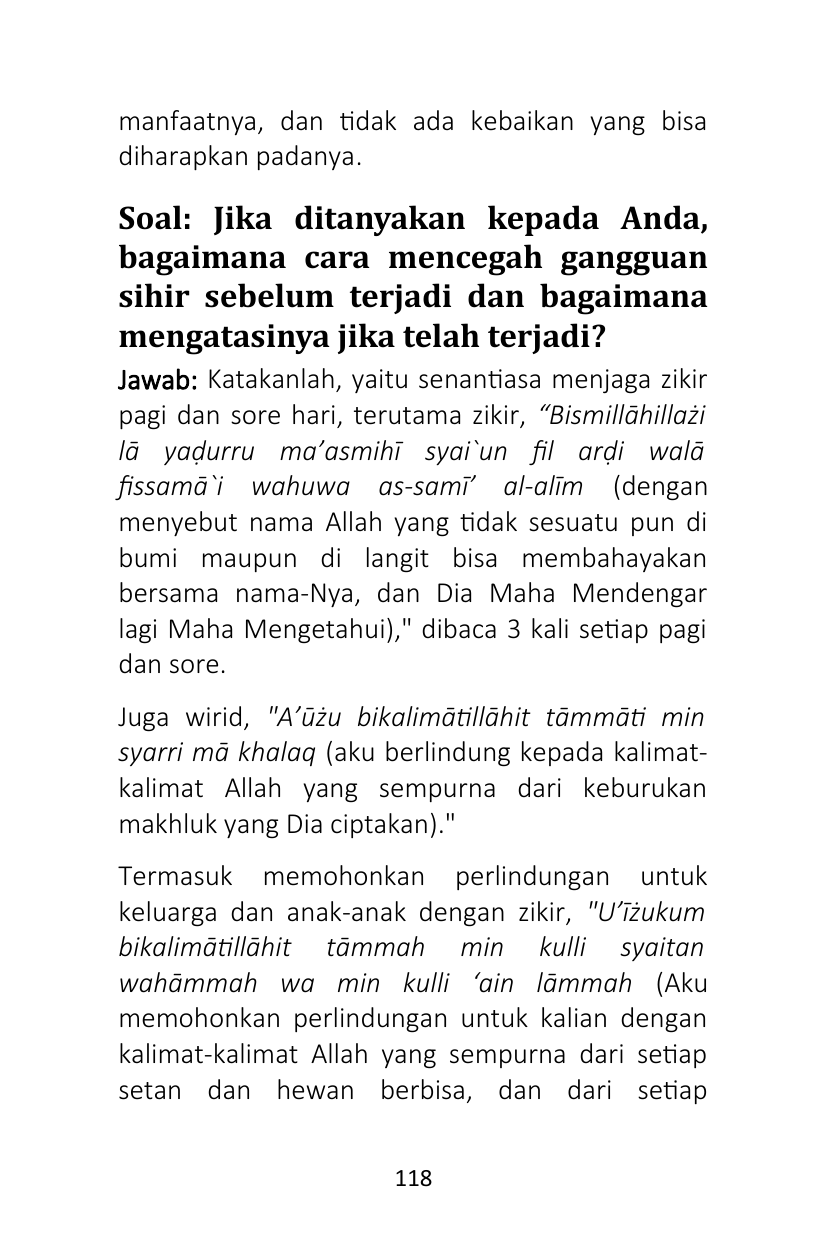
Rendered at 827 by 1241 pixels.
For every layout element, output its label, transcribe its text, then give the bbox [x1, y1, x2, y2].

subtitle Soal: Jika ditanyakan kepada Anda, bagaimana cara mencegah gangguan sihir sebelum terjadi dan bagaimana mengatasinya jika telah terjadi? [118, 198, 709, 354]
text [118, 102, 709, 173]
text Juga wirid, "A’ūżu bikalimātillāhit tāmmāti min syarri mā khalaq (aku berlindung kepada kalimat-kalimat Allah yang sempurna dari keburukan makhluk yang Dia ciptakan)." [118, 698, 709, 840]
text Jawab: Katakanlah, yaitu senantiasa menjaga zikir pagi dan sore hari, terutama zikir, “Bismillāhillażi lā yaḍurru ma’asmihī syai`un fil arḍi walā fissamā`i wahuwa as-samī’ al-alīm (dengan menyebut nama Allah yang tidak sesuatu pun di bumi maupun di langit bisa membahayakan bersama nama-Nya, dan Dia Maha Mendengar lagi Maha Mengetahui)," dibaca 3 kali setiap pagi dan sore. [118, 361, 709, 681]
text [118, 857, 709, 1106]
